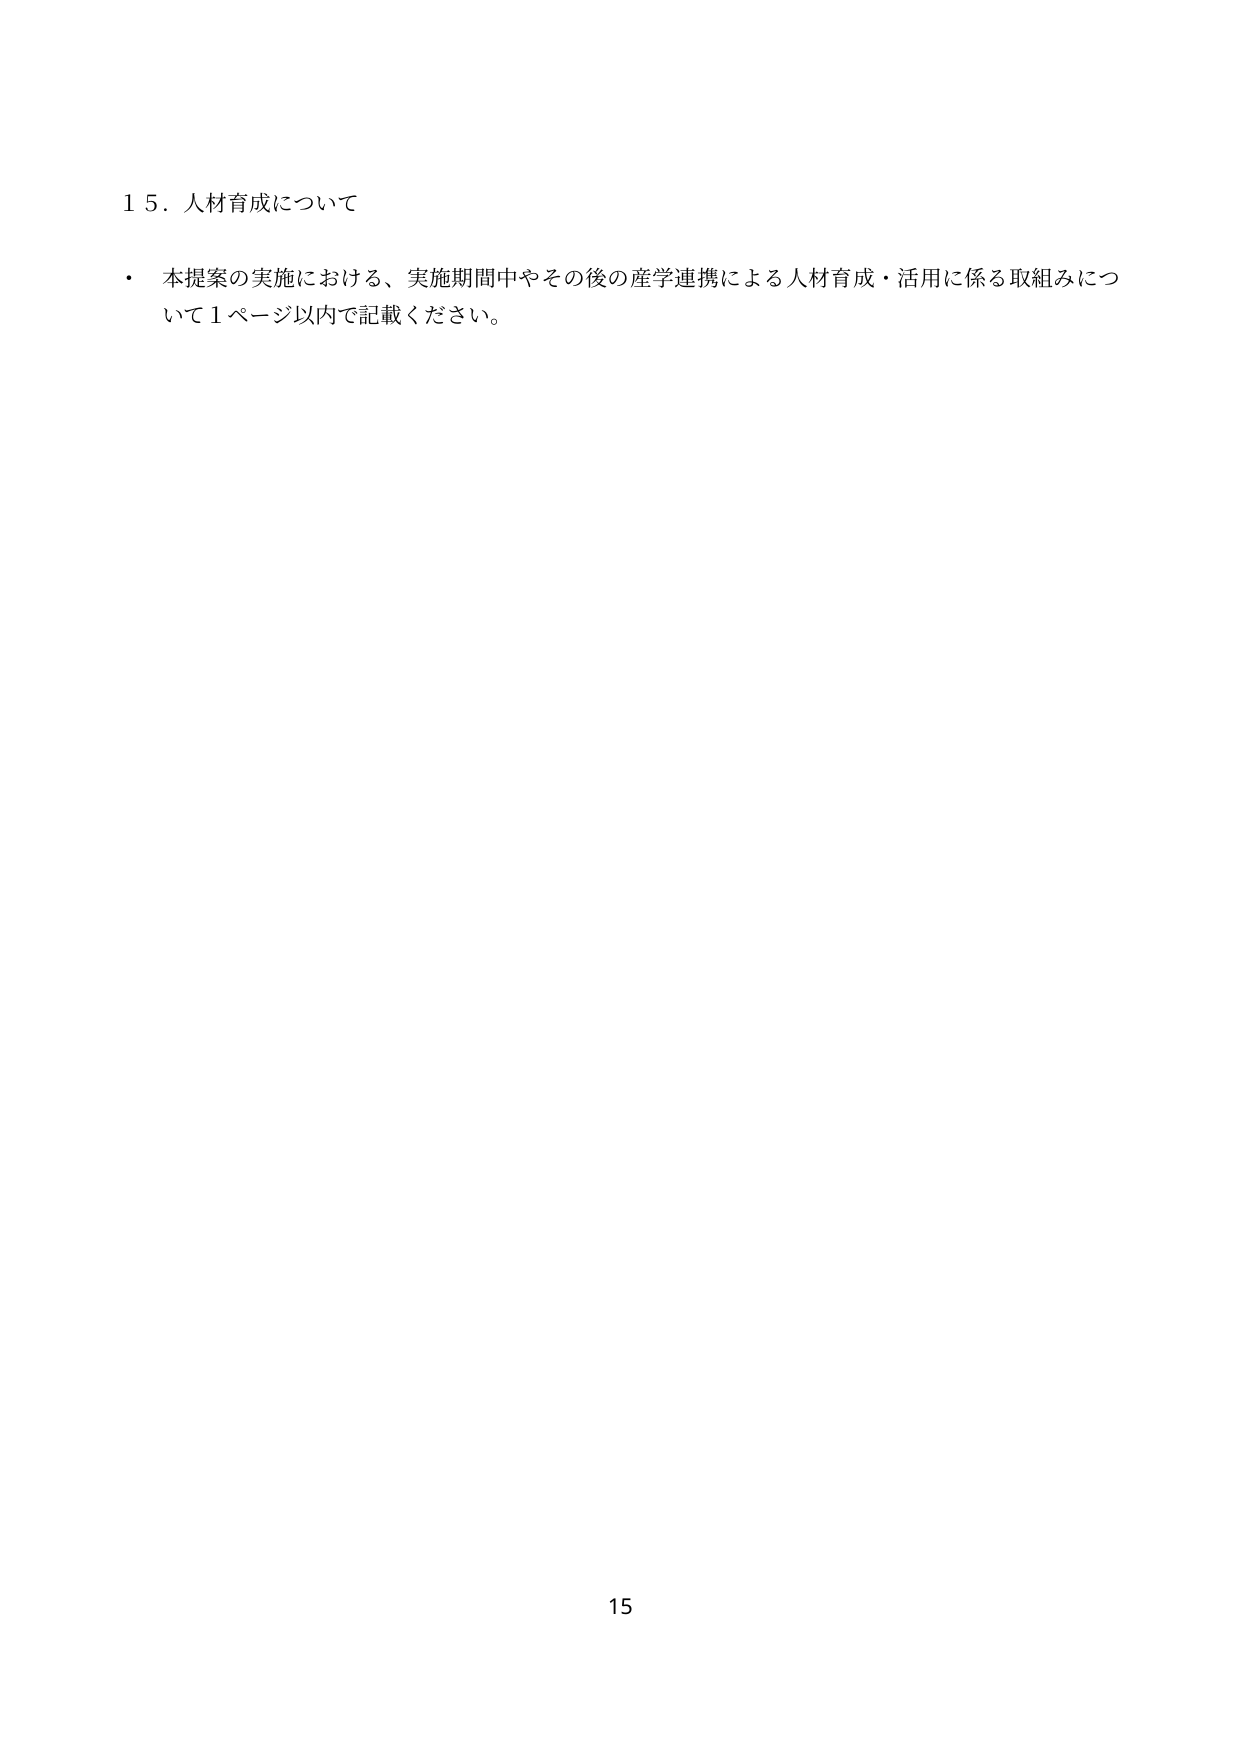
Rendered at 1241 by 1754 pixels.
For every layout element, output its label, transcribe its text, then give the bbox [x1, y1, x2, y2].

text １５．人材育成について [118, 183, 1122, 221]
list 本提案の実施における、実施期間中やその後の産学連携による人材育成・活用に係る取組みについて１ページ以内で記載ください。 [118, 258, 1122, 333]
